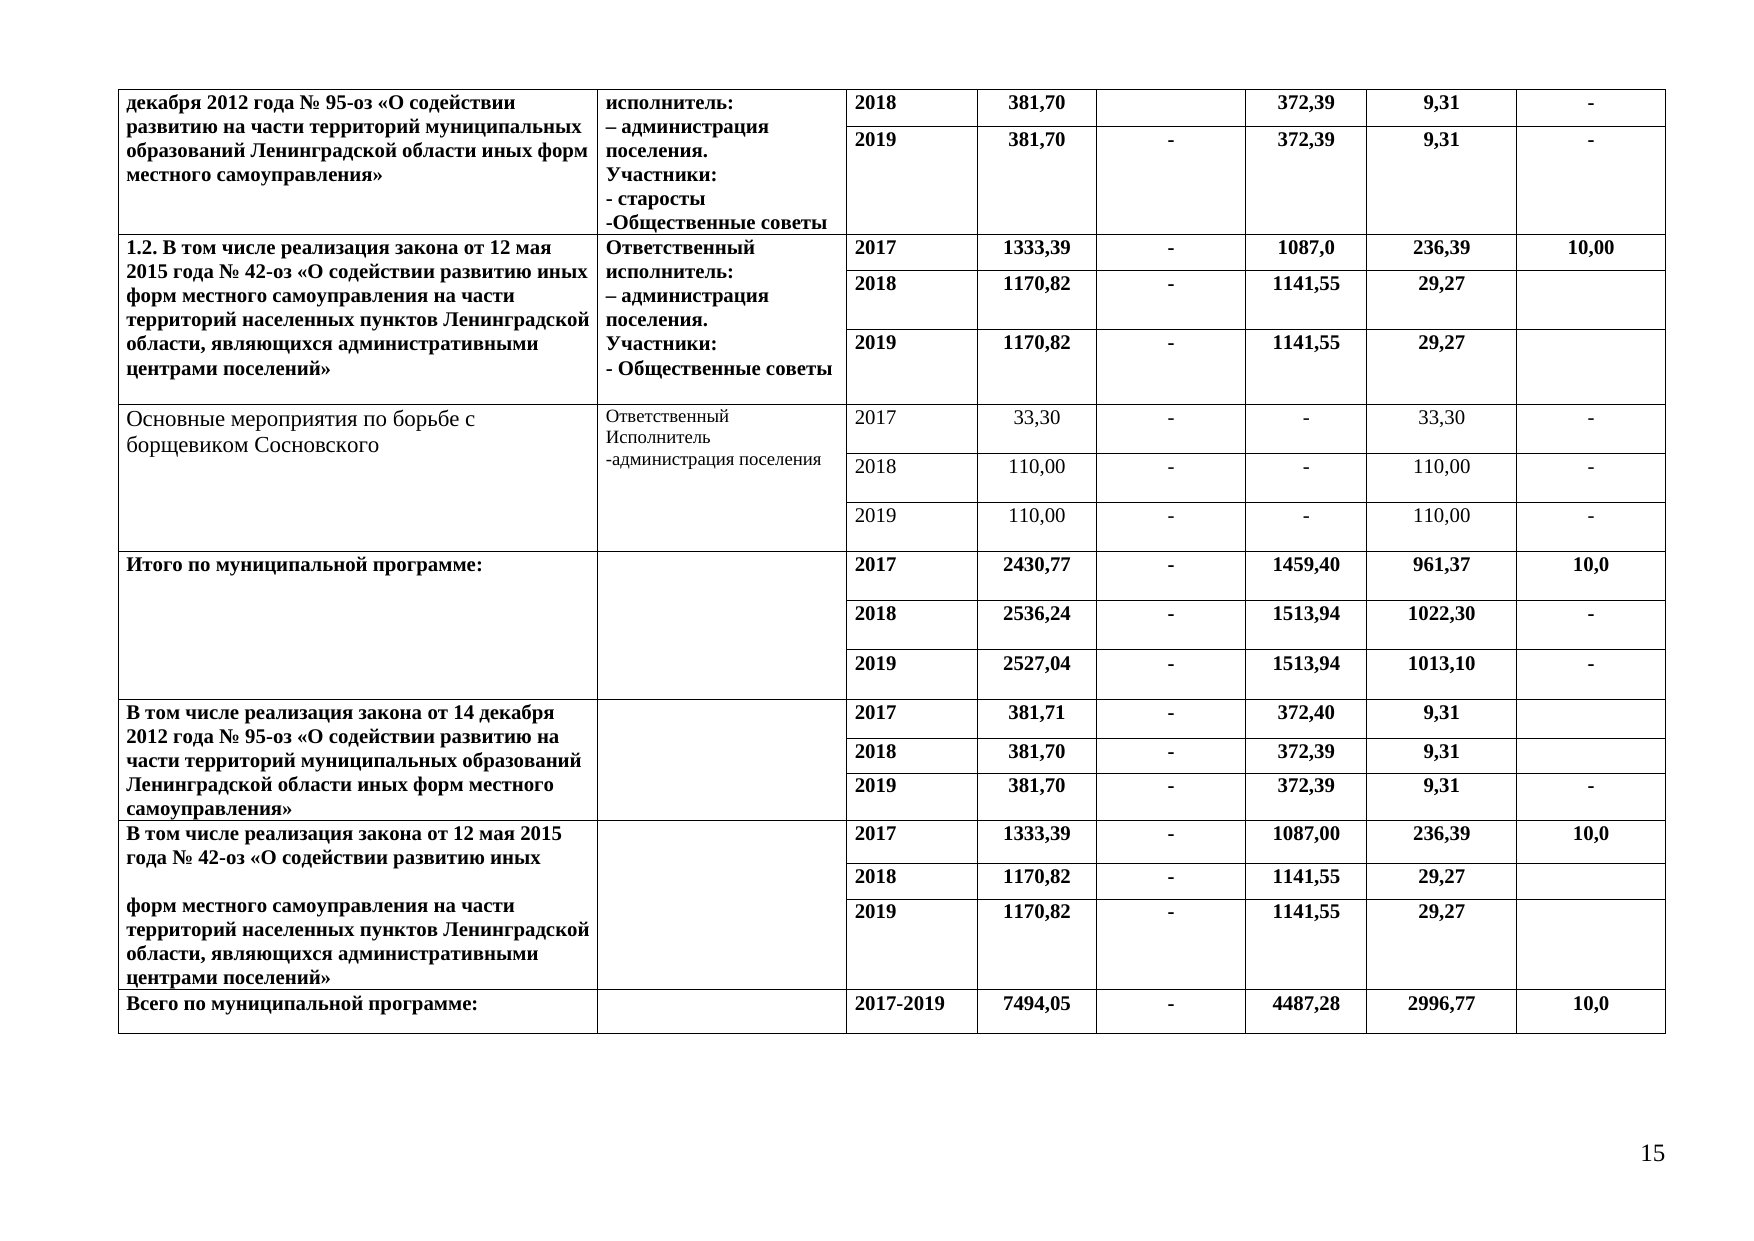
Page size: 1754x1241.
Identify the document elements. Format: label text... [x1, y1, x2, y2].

table_cell 1170,82 [978, 864, 1096, 898]
table_cell - [1097, 552, 1245, 600]
table_cell - [1517, 405, 1665, 453]
table_cell 9,31 [1367, 739, 1516, 772]
table_cell Ответственный Исполнитель -администрация поселения [598, 405, 846, 551]
table_cell - [1246, 454, 1366, 502]
table_cell - [1097, 821, 1245, 862]
table_cell 110,00 [978, 503, 1096, 551]
table_cell 1141,55 [1246, 271, 1366, 328]
table_cell 1333,39 [978, 235, 1096, 270]
table_cell [598, 552, 846, 698]
table_cell 2017 [847, 235, 977, 270]
table_cell [1097, 90, 1245, 126]
table_cell - [1517, 774, 1665, 820]
table_cell 2018 [847, 864, 977, 898]
table_cell 1333,39 [978, 821, 1096, 862]
table_cell Всего по муниципальной программе: [119, 990, 597, 1033]
table_cell 372,39 [1246, 774, 1366, 820]
table_cell 2017 [847, 700, 977, 738]
table_cell 10,0 [1517, 552, 1665, 600]
table_cell 2019 [847, 330, 977, 403]
table_cell 2018 [847, 739, 977, 772]
table_cell [1517, 271, 1665, 328]
table_cell 2019 [847, 503, 977, 551]
table_cell 2017 [847, 405, 977, 453]
table_cell [1517, 900, 1665, 989]
table_cell 381,70 [978, 774, 1096, 820]
table_cell 1013,10 [1367, 650, 1516, 698]
table_cell - [1097, 650, 1245, 698]
table_cell [1517, 739, 1665, 772]
table_cell [1517, 330, 1665, 403]
table_cell 2430,77 [978, 552, 1096, 600]
table_cell 1513,94 [1246, 601, 1366, 649]
table_cell 29,27 [1367, 900, 1516, 989]
table_cell 10,0 [1517, 821, 1665, 862]
table_cell 2019 [847, 900, 977, 989]
table_cell 10,0 [1517, 990, 1665, 1033]
table_cell 10,00 [1517, 235, 1665, 270]
table_cell 961,37 [1367, 552, 1516, 600]
table_cell Основные мероприятия по борьбе с борщевиком Сосновского [119, 405, 597, 551]
table_cell 381,70 [978, 127, 1096, 234]
table_cell 1513,94 [1246, 650, 1366, 698]
table_cell 2017-2019 [847, 990, 977, 1033]
table_cell 1170,82 [978, 330, 1096, 403]
table_cell 1141,55 [1246, 330, 1366, 403]
table_cell 9,31 [1367, 90, 1516, 126]
table_cell 236,39 [1367, 821, 1516, 862]
table_cell [598, 700, 846, 820]
table_cell 9,31 [1367, 127, 1516, 234]
table_cell 381,70 [978, 739, 1096, 772]
table_cell 2018 [847, 454, 977, 502]
table_cell - [1097, 330, 1245, 403]
table_cell 372,39 [1246, 127, 1366, 234]
table_cell - [1097, 601, 1245, 649]
table_cell 372,39 [1246, 90, 1366, 126]
table_cell В том числе реализация закона от 14 декабря 2012 года № 95-оз «О содействии развитию на части территорий муниципальных образований Ленинградской области иных форм местного самоуправления» [119, 700, 597, 820]
table_cell Итого по муниципальной программе: [119, 552, 597, 698]
table_cell 2017 [847, 821, 977, 862]
table_cell 1087,00 [1246, 821, 1366, 862]
table_cell 9,31 [1367, 700, 1516, 738]
table_cell - [1246, 405, 1366, 453]
table_cell - [1097, 454, 1245, 502]
table_cell 2536,24 [978, 601, 1096, 649]
table_cell 1459,40 [1246, 552, 1366, 600]
table_cell 29,27 [1367, 271, 1516, 328]
table_cell 2019 [847, 774, 977, 820]
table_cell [598, 90, 846, 234]
table_cell - [1097, 271, 1245, 328]
table_cell [598, 821, 846, 989]
table_cell 33,30 [978, 405, 1096, 453]
table_cell - [1517, 650, 1665, 698]
table_cell 1.2. В том числе реализация закона от 12 мая 2015 года № 42-оз «О содействии развитию иных форм местного самоуправления на части территорий населенных пунктов Ленинградской области, являющихся административными центрами поселений» [119, 235, 597, 403]
table_cell 372,40 [1246, 700, 1366, 738]
table_cell 2019 [847, 650, 977, 698]
table_cell 29,27 [1367, 864, 1516, 898]
table_cell - [1097, 700, 1245, 738]
table_cell Ответственный исполнитель: – администрация поселения. Участники: - Общественные советы [598, 235, 846, 403]
table_cell - [1097, 864, 1245, 898]
table_cell 236,39 [1367, 235, 1516, 270]
table_cell 2018 [847, 601, 977, 649]
table_cell 1087,0 [1246, 235, 1366, 270]
table_cell - [1097, 739, 1245, 772]
table_cell [598, 990, 846, 1033]
table_cell 381,71 [978, 700, 1096, 738]
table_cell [119, 90, 597, 234]
table_cell - [1097, 503, 1245, 551]
table_cell 2019 [847, 127, 977, 234]
table_cell - [1517, 127, 1665, 234]
table_cell - [1097, 405, 1245, 453]
table_cell 1170,82 [978, 271, 1096, 328]
table_cell 110,00 [978, 454, 1096, 502]
table_cell 2018 [847, 271, 977, 328]
table_cell [1517, 864, 1665, 898]
table_cell 2017 [847, 552, 977, 600]
table_cell - [1097, 235, 1245, 270]
table_cell 1141,55 [1246, 900, 1366, 989]
table_cell [1517, 700, 1665, 738]
table_cell 33,30 [1367, 405, 1516, 453]
table_cell - [1097, 774, 1245, 820]
table_cell 9,31 [1367, 774, 1516, 820]
table_cell 2996,77 [1367, 990, 1516, 1033]
table_cell 29,27 [1367, 330, 1516, 403]
table_cell - [1517, 503, 1665, 551]
table_cell 1022,30 [1367, 601, 1516, 649]
table_cell 110,00 [1367, 454, 1516, 502]
table_cell 4487,28 [1246, 990, 1366, 1033]
table_cell - [1097, 900, 1245, 989]
table_cell - [1246, 503, 1366, 551]
table_cell 7494,05 [978, 990, 1096, 1033]
table_cell - [1517, 454, 1665, 502]
table_cell 1170,82 [978, 900, 1096, 989]
table_cell 372,39 [1246, 739, 1366, 772]
table_cell 381,70 [978, 90, 1096, 126]
table_cell - [1517, 90, 1665, 126]
table_cell - [1517, 601, 1665, 649]
table_cell 110,00 [1367, 503, 1516, 551]
table_cell - [1097, 990, 1245, 1033]
table_cell 2527,04 [978, 650, 1096, 698]
table_cell 2018 [847, 90, 977, 126]
table_cell - [1097, 127, 1245, 234]
table_cell 1141,55 [1246, 864, 1366, 898]
